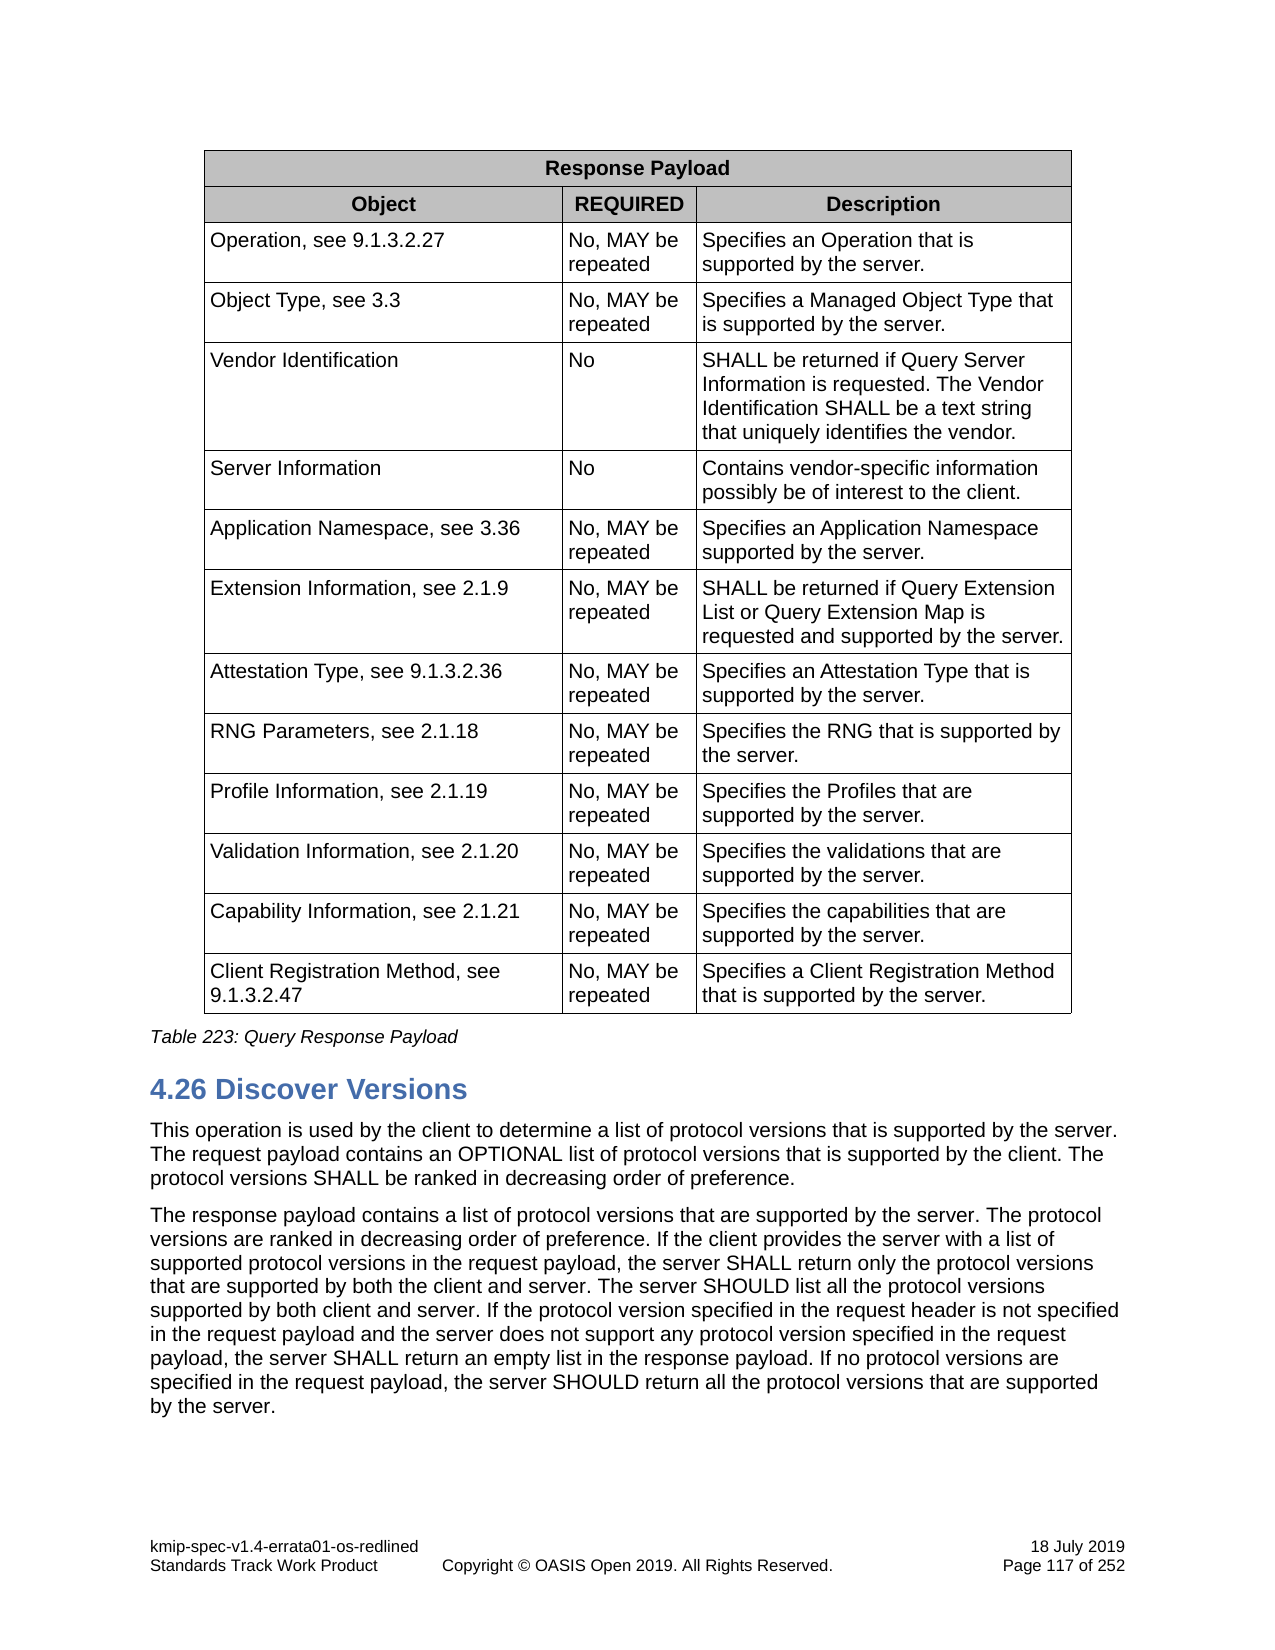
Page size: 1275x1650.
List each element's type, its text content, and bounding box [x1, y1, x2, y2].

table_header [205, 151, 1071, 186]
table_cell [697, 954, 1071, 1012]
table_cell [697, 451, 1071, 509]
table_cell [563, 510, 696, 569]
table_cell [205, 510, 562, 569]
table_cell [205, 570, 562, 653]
text The response payload contains a list of protocol versions that are supported by the server. The protocol versions are ranked in decreasing order of preference. If the client provides the server with a list of supported protocol versions in the request payload, the server SHALL return only the protocol versions that are supported by both the client and server. The server SHOULD list all the protocol versions supported by both client and server. If the protocol version specified in the request header is not specified in the request payload and the server does not support any protocol version specified in the request payload, the server SHALL return an empty list in the response payload. If no protocol versions are specified in the request payload, the server SHOULD return all the protocol versions that are supported by the server. [150, 1202, 1125, 1418]
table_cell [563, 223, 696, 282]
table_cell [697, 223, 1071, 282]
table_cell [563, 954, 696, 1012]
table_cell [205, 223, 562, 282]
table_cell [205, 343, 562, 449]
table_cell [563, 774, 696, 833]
subtitle Discover Versions [150, 1072, 1125, 1106]
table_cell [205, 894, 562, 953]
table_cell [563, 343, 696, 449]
text This operation is used by the client to determine a list of protocol versions that is supported by the server. The request payload contains an OPTIONAL list of protocol versions that is supported by the client. The protocol versions SHALL be ranked in decreasing order of preference. [150, 1118, 1125, 1190]
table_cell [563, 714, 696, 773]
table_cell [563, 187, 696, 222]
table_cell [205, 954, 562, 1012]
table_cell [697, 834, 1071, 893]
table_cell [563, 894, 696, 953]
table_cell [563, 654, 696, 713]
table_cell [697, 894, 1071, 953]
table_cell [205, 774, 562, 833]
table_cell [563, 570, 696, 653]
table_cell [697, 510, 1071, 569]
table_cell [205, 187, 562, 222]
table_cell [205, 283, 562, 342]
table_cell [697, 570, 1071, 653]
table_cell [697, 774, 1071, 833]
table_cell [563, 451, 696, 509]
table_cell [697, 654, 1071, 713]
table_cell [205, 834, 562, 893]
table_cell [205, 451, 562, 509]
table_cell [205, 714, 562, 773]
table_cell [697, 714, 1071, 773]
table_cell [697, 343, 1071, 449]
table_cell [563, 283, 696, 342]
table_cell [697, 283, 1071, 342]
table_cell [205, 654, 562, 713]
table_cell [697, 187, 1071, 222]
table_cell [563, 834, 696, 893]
